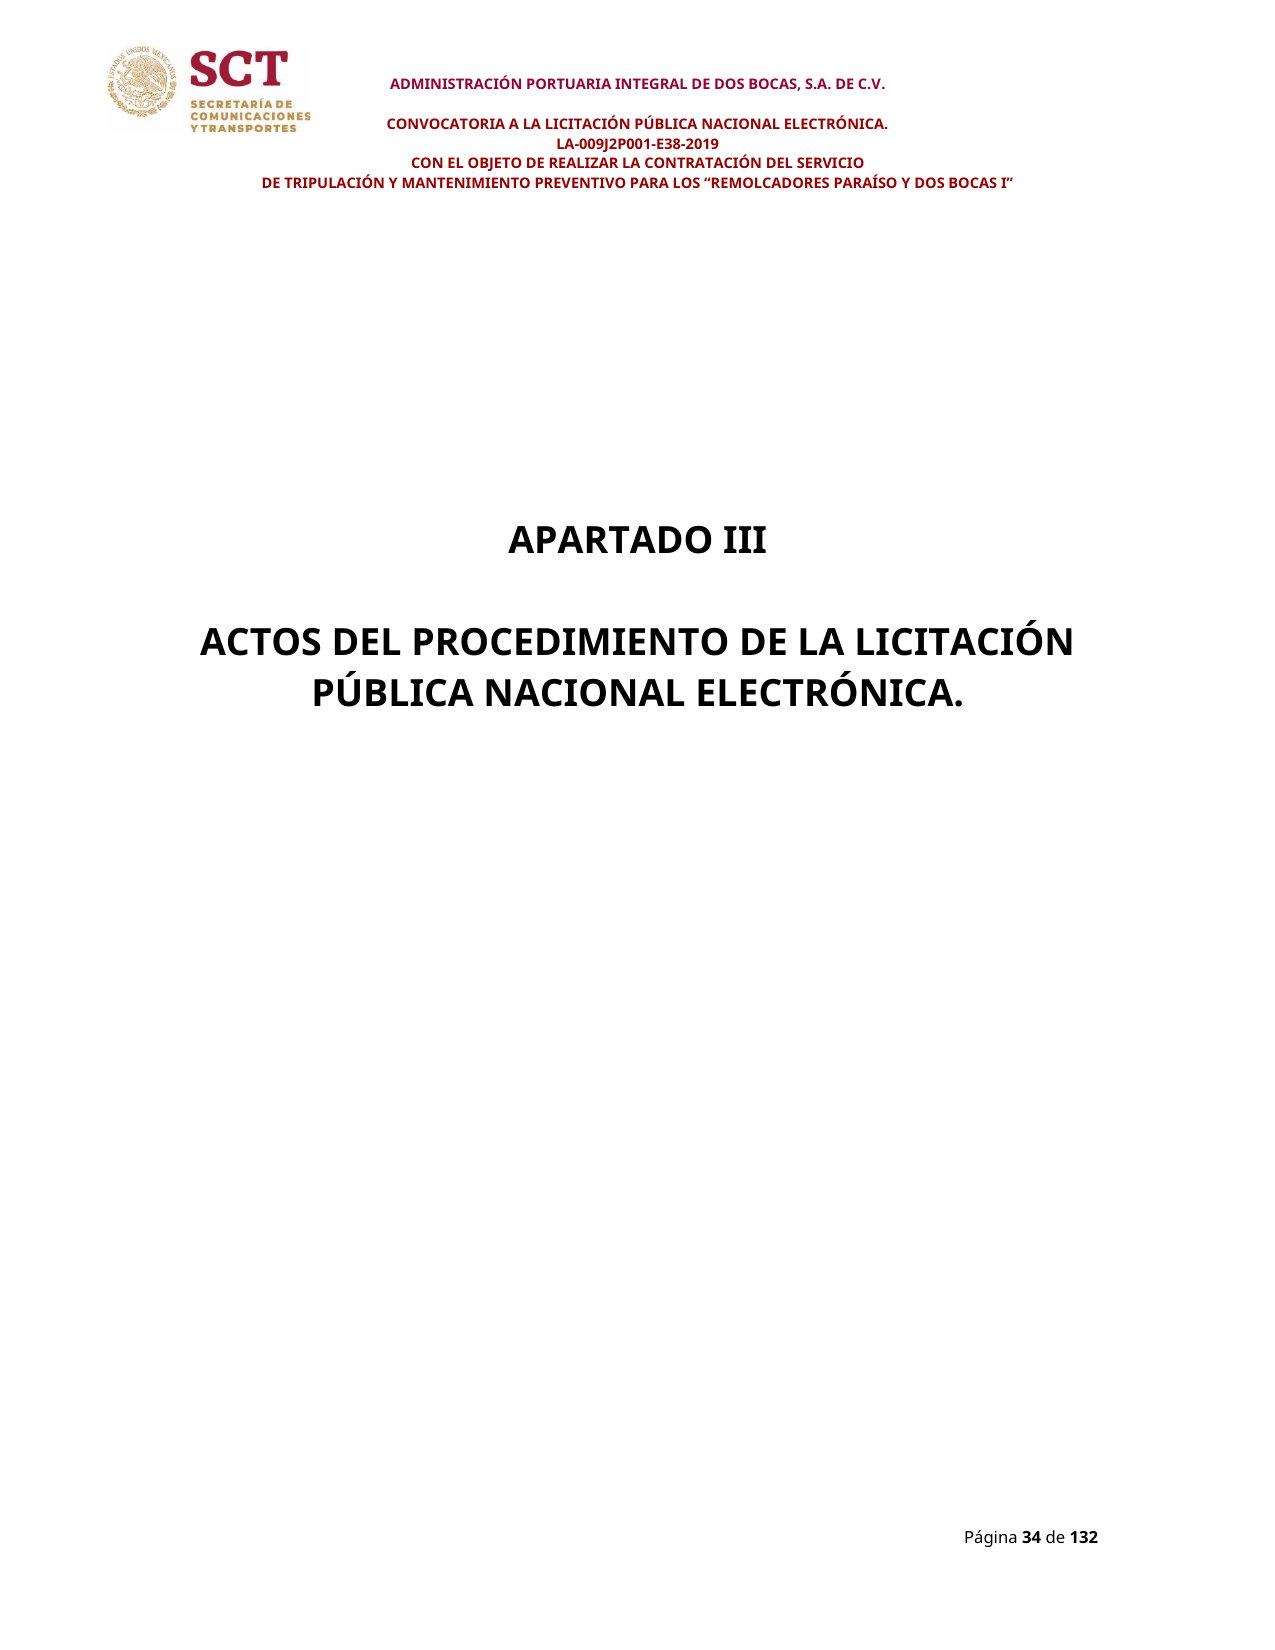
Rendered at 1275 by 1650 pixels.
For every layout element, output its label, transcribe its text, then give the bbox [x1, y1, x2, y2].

text ACTOS DEL PROCEDIMIENTO DE LA LICITACIÓN PÚBLICA NACIONAL ELECTRÓNICA. [177, 615, 1098, 717]
picture [107, 46, 311, 132]
text APARTADO III [177, 513, 1098, 564]
